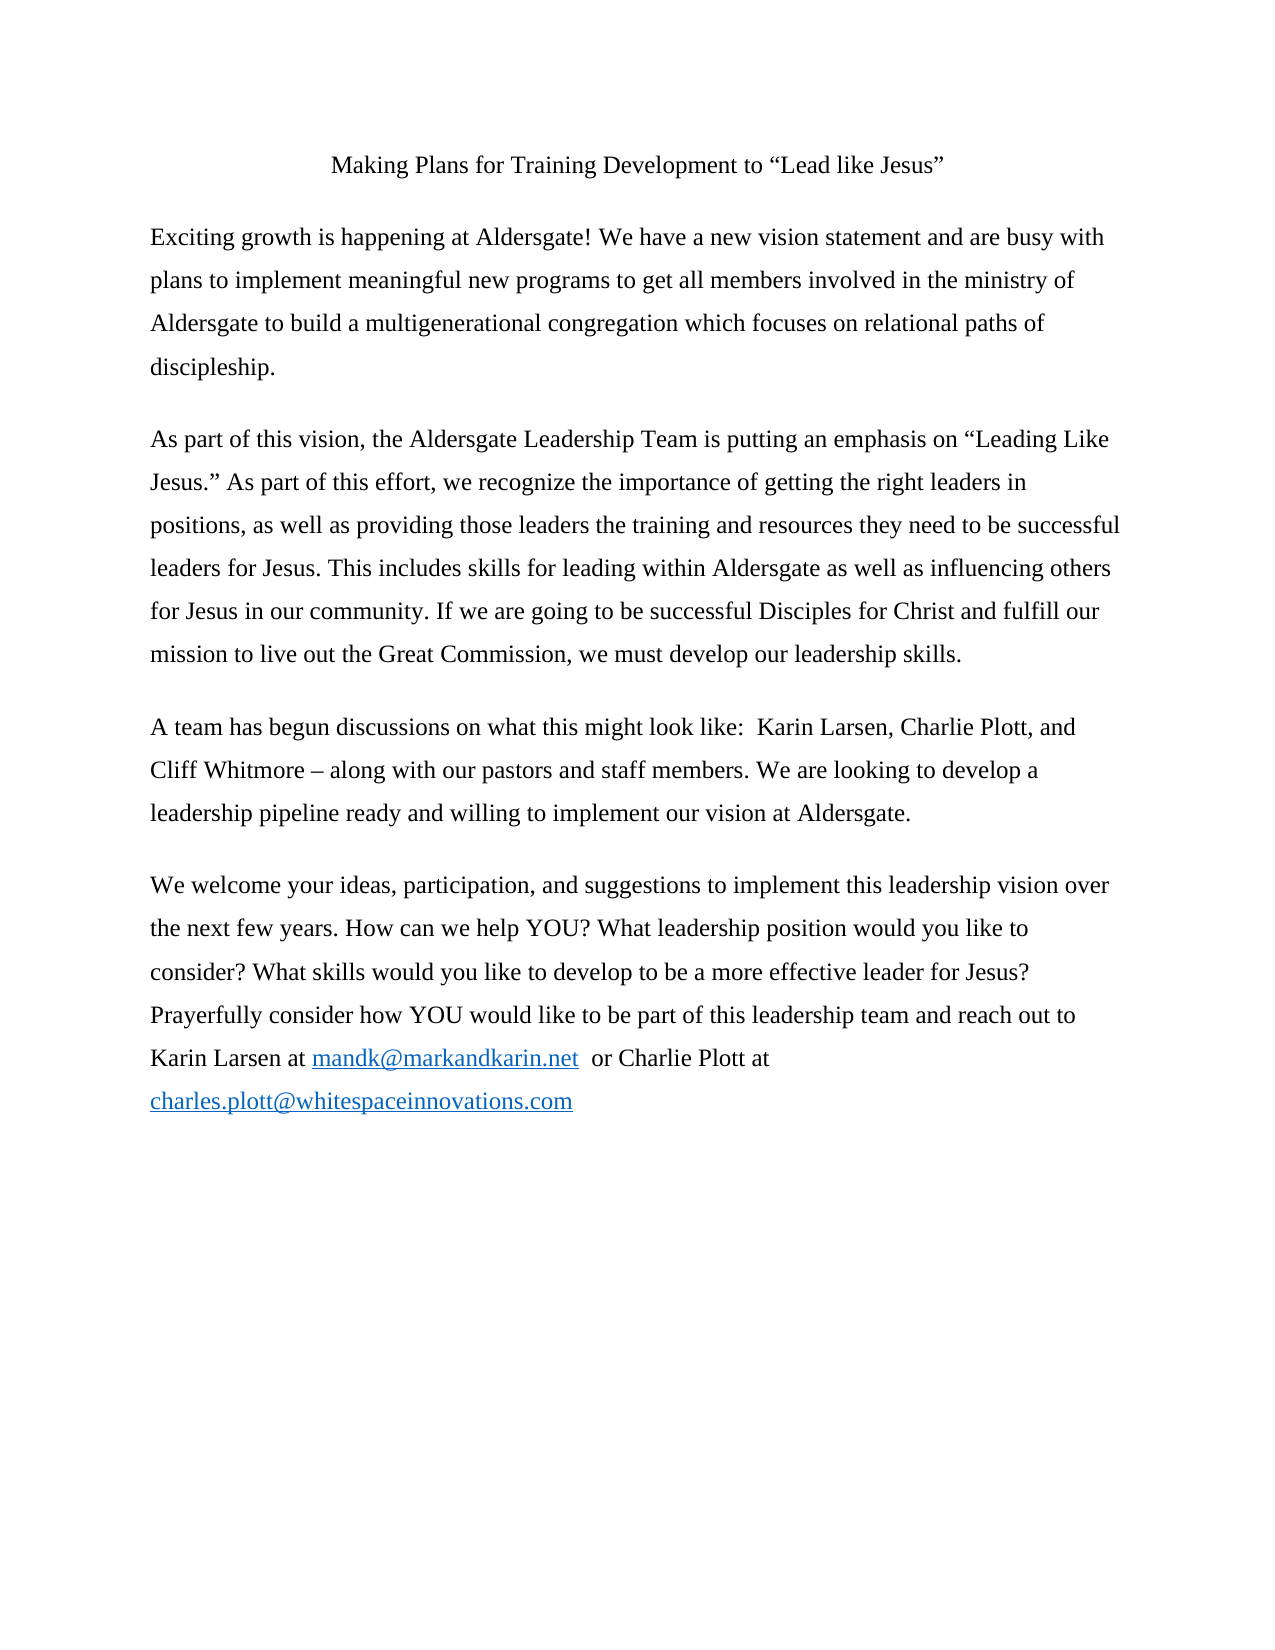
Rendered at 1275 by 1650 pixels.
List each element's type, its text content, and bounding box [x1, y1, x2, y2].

text A team has begun discussions on what this might look like: Karin Larsen, Charlie Plott, and Cliff Whitmore – along with our pastors and staff members. We are looking to develop a leadership pipeline ready and willing to implement our vision at Aldersgate. [150, 712, 1125, 827]
text We welcome your ideas, participation, and suggestions to implement this leadership vision over the next few years. How can we help YOU? What leadership position would you like to consider? What skills would you like to develop to be a more effective leader for Jesus? Prayerfully consider how YOU would like to be part of this leadership team and reach out to Karin Larsen at mandk@markandkarin.net or Charlie Plott at charles.plott@whitespaceinnovations.com [150, 870, 1125, 1115]
text Exciting growth is happening at Aldersgate! We have a new vision statement and are busy with plans to implement meaningful new programs to get all members involved in the ministry of Aldersgate to build a multigenerational congregation which focuses on relational paths of discipleship. [150, 222, 1125, 380]
text As part of this vision, the Aldersgate Leadership Team is putting an emphasis on “Leading Like Jesus.” As part of this effort, we recognize the importance of getting the right leaders in positions, as well as providing those leaders the training and resources they need to be successful leaders for Jesus. This includes skills for leading within Aldersgate as well as influencing others for Jesus in our community. If we are going to be successful Disciples for Christ and fulfill our mission to live out the Great Commission, we must develop our leadership skills. [150, 424, 1125, 668]
text Making Plans for Training Development to “Lead like Jesus” [150, 150, 1125, 179]
